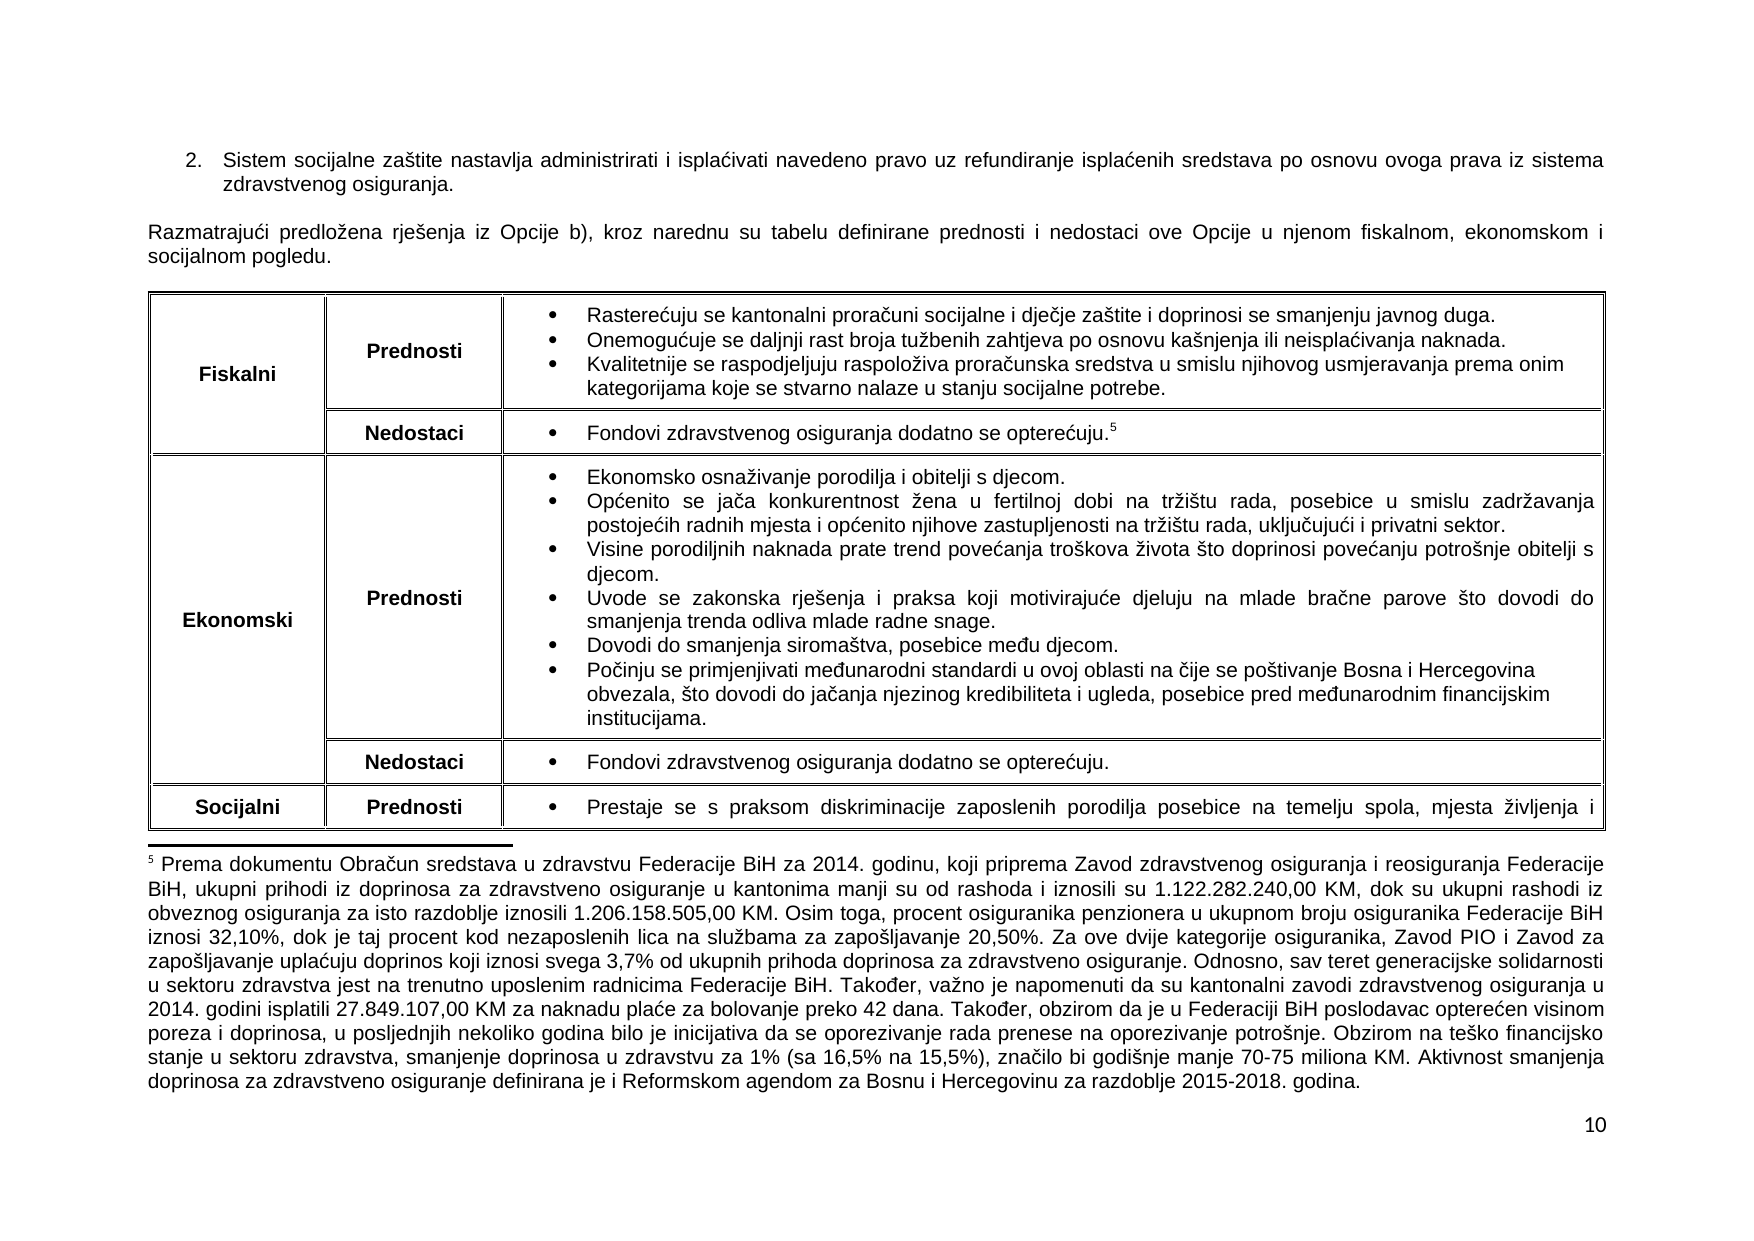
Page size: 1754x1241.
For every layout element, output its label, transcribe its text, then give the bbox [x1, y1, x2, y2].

table_header Prednosti [326, 293, 503, 408]
table_cell Fondovi zdravstvenog osiguranja dodatno se opterećuju. [503, 738, 1605, 783]
table_cell Prednosti [327, 456, 501, 738]
table_cell Fondovi zdravstvenog osiguranja dodatno se opterećuju. [503, 408, 1605, 453]
table_cell Prestaje se s praksom diskriminacije zaposlenih porodilja posebice na temelju spola, mjesta življenja i sektora rada. Jača se socijalna uključenost žena u fertilnoj dobi, posebice u segmentu pristupa obrazovanju i tržištu rada. Sistemski se uvodi proporcionalnost u smislu pravičnog odnosa između onoga čime žena doprinosi društvu i državi i onoga što joj društvo i država zauzvrat daju. Uvode se zakonska rješenja i praksa koji motivirajuće djeluju na mlade bračne parove u smislu planiranja obitelji što dovodi do povećanja stope nataliteta. Eliminiraju se uočeni trendovi unutarnjih emigracija obitelji s djecom iz slabijih u ekonomski jače kantone, te doprinosi smanjenju trenda odliva radno sposobnog stanovništva iz Federacije BiH u druge zemlje. [503, 783, 1605, 828]
table_header Rasterećuju se kantonalni proračuni socijalne i dječje zaštite i doprinosi se smanjenju javnog duga. Onemogućuje se daljnji rast broja tužbenih zahtjeva po osnovu kašnjenja ili neisplaćivanja naknada. Kvalitetnije se raspodjeljuju raspoloživa proračunska sredstva u smislu njihovog usmjeravanja prema onim kategorijama koje se stvarno nalaze u stanju socijalne potrebe. [503, 295, 1603, 408]
text Razmatrajući predložena rješenja iz Opcije b), kroz narednu su tabelu definirane prednosti i nedostaci ove Opcije u njenom fiskalnom, ekonomskom i socijalnom pogledu. [148, 219, 1606, 267]
list Sistem socijalne zaštite nastavlja administrirati i isplaćivati navedeno pravo uz refundiranje isplaćenih sredstava po osnovu ovoga prava iz sistema zdravstvenog osiguranja. [185, 148, 1606, 196]
table_header Fiskalni [151, 293, 326, 453]
table_cell Ekonomsko osnaživanje porodilja i obitelji s djecom. Općenito se jača konkurentnost žena u fertilnoj dobi na tržištu rada, posebice u smislu zadržavanja postojećih radnih mjesta i općenito njihove zastupljenosti na tržištu rada, uključujući i privatni sektor. Visine porodiljnih naknada prate trend povećanja troškova života što doprinosi povećanju potrošnje obitelji s djecom. Uvode se zakonska rješenja i praksa koji motivirajuće djeluju na mlade bračne parove što dovodi do smanjenja trenda odliva mlade radne snage. Dovodi do smanjenja siromaštva, posebice među djecom. Počinju se primjenjivati međunarodni standardi u ovoj oblasti na čije se poštivanje Bosna i Hercegovina obvezala, što dovodi do jačanja njezinog kredibiliteta i ugleda, posebice pred međunarodnim financijskim institucijama. [503, 453, 1605, 738]
table_cell Socijalni [149, 783, 326, 828]
table_cell Nedostaci [327, 741, 501, 783]
table_cell Nedostaci [327, 411, 501, 453]
table_cell Prednosti [326, 783, 503, 828]
table_cell Ekonomski [149, 453, 326, 783]
